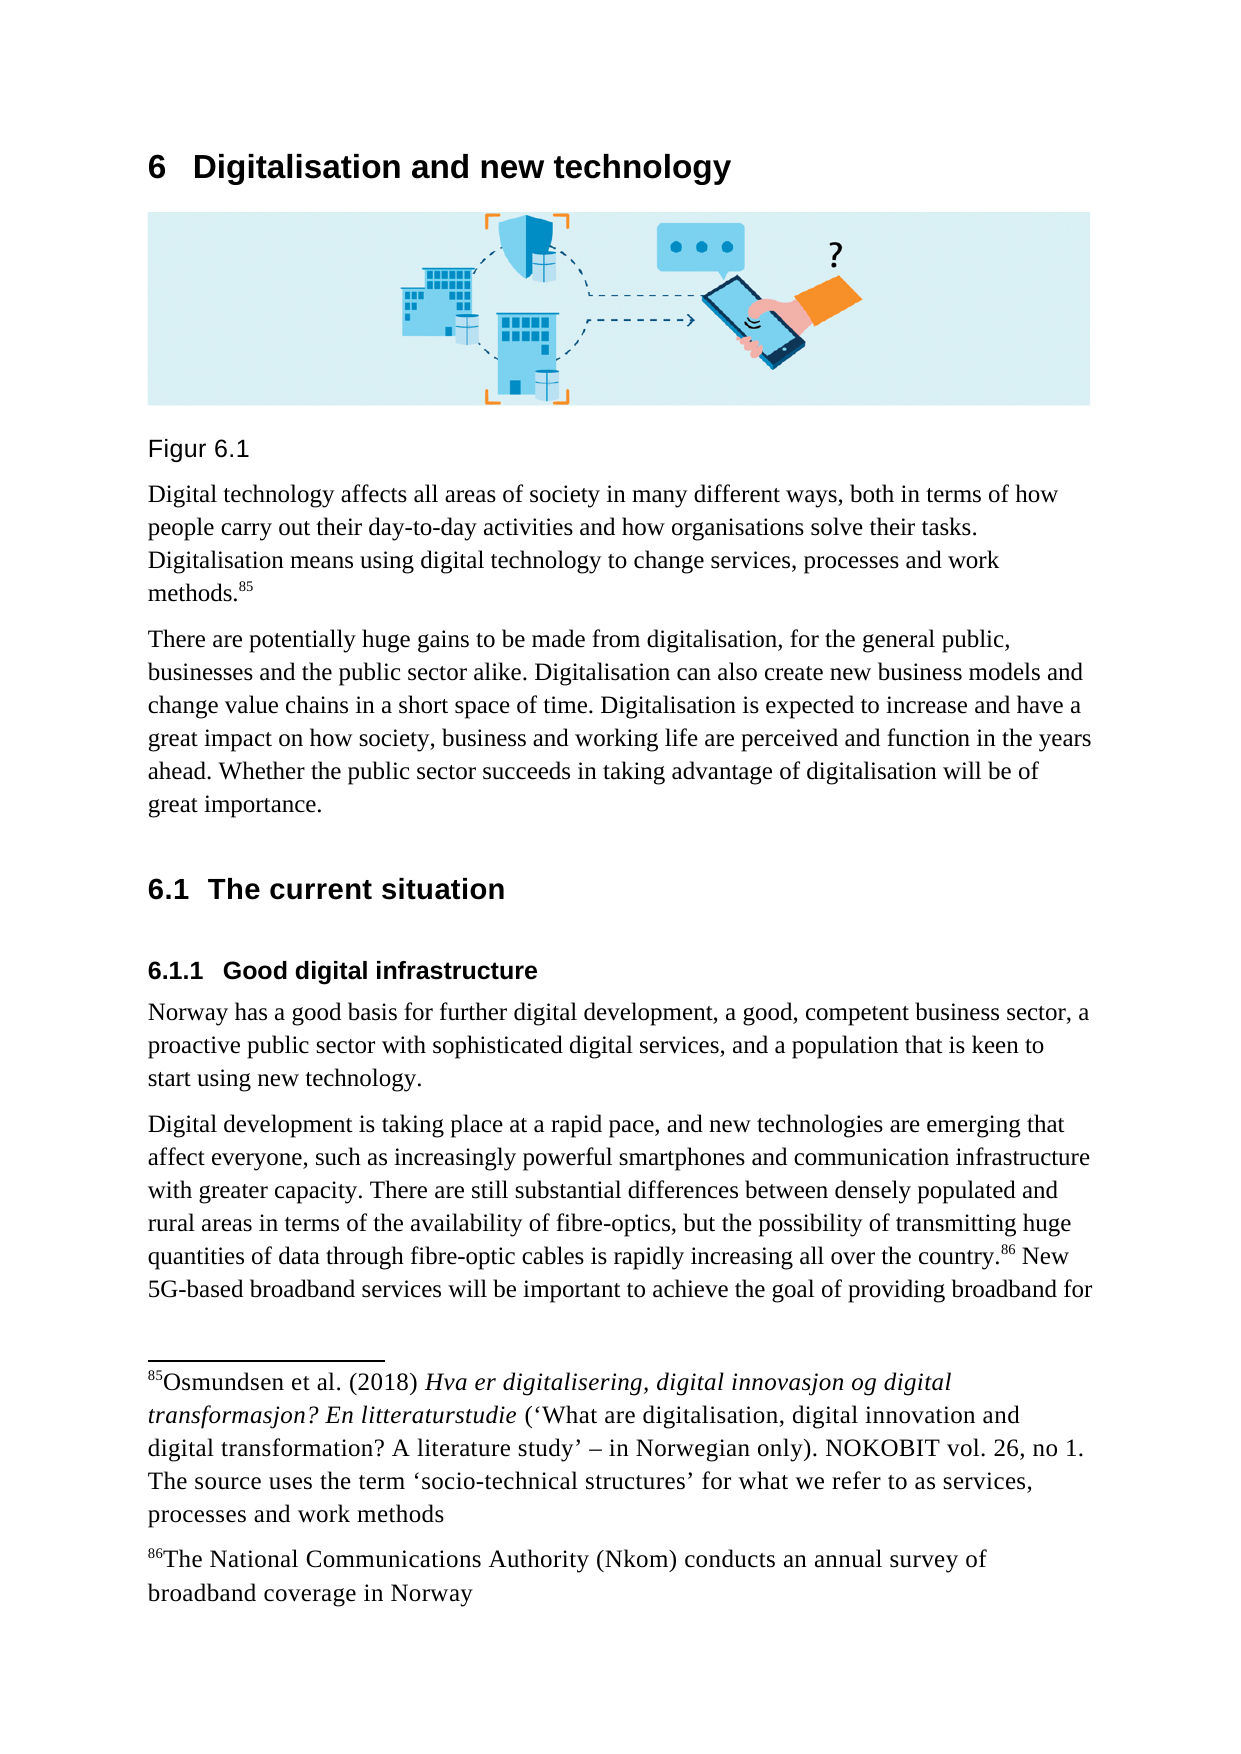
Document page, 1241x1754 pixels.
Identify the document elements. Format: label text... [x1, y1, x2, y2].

text There are potentially huge gains to be made from digitalisation, for the general public, businesses and the public sector alike. Digitalisation can also create new business models and change value chains in a short space of time. Digitalisation is expected to increase and have a great impact on how society, business and working life are perceived and function in the years ahead. Whether the public sector succeeds in taking advantage of digitalisation will be of great importance. [148, 624, 1093, 817]
text Norway has a good basis for further digital development, a good, competent business sector, a proactive public sector with sophisticated digital services, and a population that is keen to start using new technology. [148, 997, 1093, 1092]
subtitle Digitalisation and new technology [148, 148, 1093, 186]
subtitle Good digital infrastructure [148, 956, 1093, 985]
picture [147, 200, 1091, 417]
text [148, 1109, 1093, 1303]
text Digital technology affects all areas of society in many different ways, both in terms of how people carry out their day-to-day activities and how organisations solve their tasks. Digitalisation means using digital technology to change services, processes and work methods. [148, 479, 1093, 607]
subtitle The current situation [148, 872, 1093, 905]
